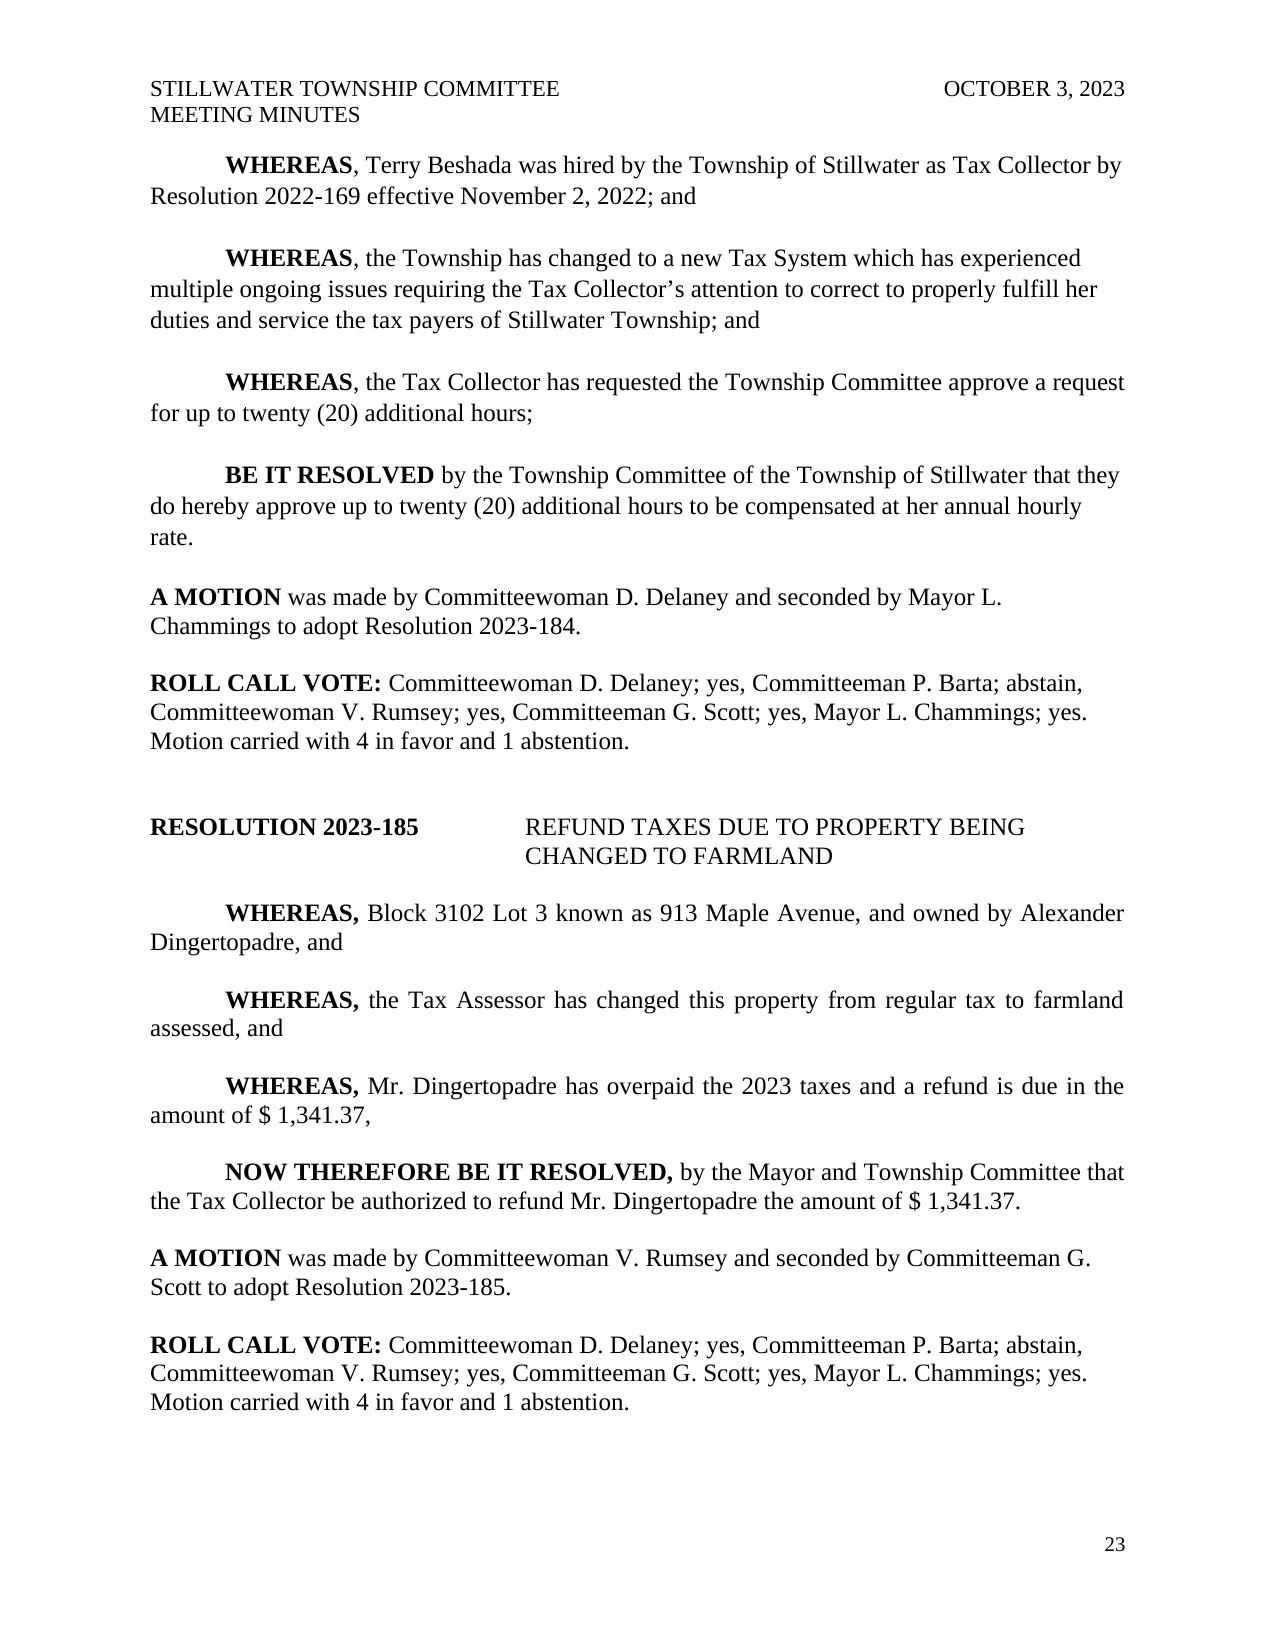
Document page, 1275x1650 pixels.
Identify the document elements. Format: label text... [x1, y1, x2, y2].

text WHEREAS, Terry Beshada was hired by the Township of Stillwater as Tax Collector by Resolution 2022-169 effective November 2, 2022; and [150, 150, 1125, 210]
text ROLL CALL VOTE: Committeewoman D. Delaney; yes, Committeeman P. Barta; abstain, Committeewoman V. Rumsey; yes, Committeeman G. Scott; yes, Mayor L. Chammings; yes. Motion carried with 4 in favor and 1 abstention. [150, 1330, 1125, 1416]
text WHEREAS, the Township has changed to a new Tax System which has experienced multiple ongoing issues requiring the Tax Collector’s attention to correct to properly fulfill her duties and service the tax payers of Stillwater Township; and [150, 243, 1125, 334]
text ROLL CALL VOTE: Committeewoman D. Delaney; yes, Committeeman P. Barta; abstain, Committeewoman V. Rumsey; yes, Committeeman G. Scott; yes, Mayor L. Chammings; yes. Motion carried with 4 in favor and 1 abstention. [150, 668, 1125, 755]
text WHEREAS, the Tax Assessor has changed this property from regular tax to farmland assessed, and [150, 985, 1125, 1042]
text RESOLUTION 2023-185 REFUND TAXES DUE TO PROPERTY BEING CHANGED TO FARMLAND [150, 812, 1125, 870]
text NOW THEREFORE BE IT RESOLVED, by the Mayor and Township Committee that the Tax Collector be authorized to refund Mr. Dingertopadre the amount of $ 1,341.37. [150, 1157, 1125, 1215]
text WHEREAS, the Tax Collector has requested the Township Committee approve a request for up to twenty (20) additional hours; [150, 367, 1125, 427]
text A MOTION was made by Committeewoman V. Rumsey and seconded by Committeeman G. Scott to adopt Resolution 2023-185. [150, 1243, 1125, 1301]
text WHEREAS, Block 3102 Lot 3 known as 913 Maple Avenue, and owned by Alexander Dingertopadre, and [150, 898, 1125, 956]
text WHEREAS, Mr. Dingertopadre has overpaid the 2023 taxes and a refund is due in the amount of $ 1,341.37, [150, 1071, 1125, 1128]
text BE IT RESOLVED by the Township Committee of the Township of Stillwater that they do hereby approve up to twenty (20) additional hours to be compensated at her annual hourly rate. [150, 460, 1125, 551]
text A MOTION was made by Committeewoman D. Delaney and seconded by Mayor L. Chammings to adopt Resolution 2023-184. [150, 582, 1125, 640]
